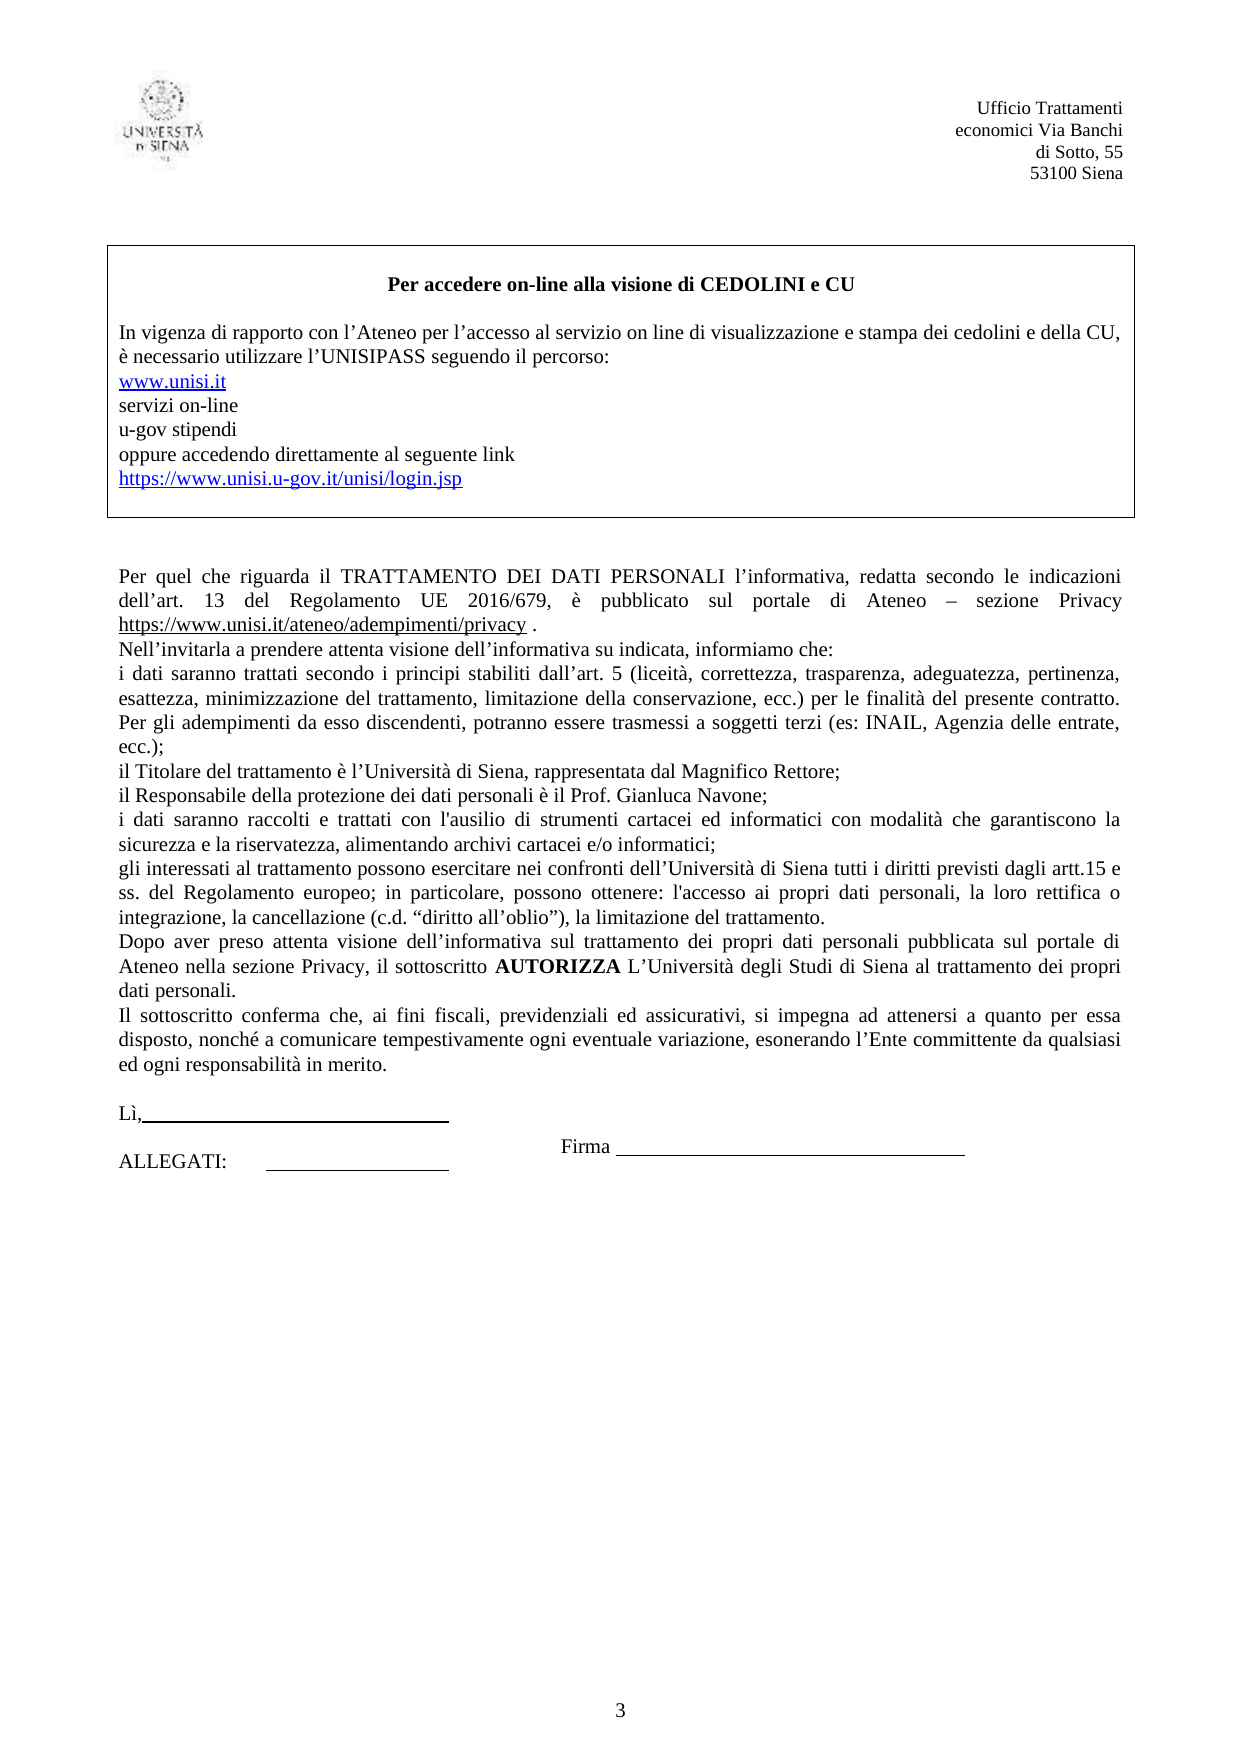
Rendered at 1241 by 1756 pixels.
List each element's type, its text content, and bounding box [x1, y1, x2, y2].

text Firma [561, 1134, 1159, 1158]
picture [113, 70, 203, 171]
text gli interessati al trattamento possono esercitare nei confronti dell’Università di Siena tutti i diritti previsti dagli artt.15 e ss. del Regolamento europeo; in particolare, possono ottenere: l'accesso ai propri dati personali, la loro rettifica o integrazione, la cancellazione (c.d. “diritto all’oblio”), la limitazione del trattamento. [118, 856, 1123, 929]
text Il sottoscritto conferma che, ai fini fiscali, previdenziali ed assicurativi, si impegna ad attenersi a quanto per essa disposto, nonché a comunicare tempestivamente ogni eventuale variazione, esonerando l’Ente committente da qualsiasi ed ogni responsabilità in merito. [118, 1003, 1122, 1076]
text i dati saranno raccolti e trattati con l'ausilio di strumenti cartacei ed informatici con modalità che garantiscono la sicurezza e la riservatezza, alimentando archivi cartacei e/o informatici; [118, 807, 1126, 856]
text Nell’invitarla a prendere attenta visione dell’informativa su indicata, informiamo che: [118, 637, 1159, 661]
text il Titolare del trattamento è l’Università di Siena, rappresentata dal Magnifico Rettore; il Responsabile della protezione dei dati personali è il Prof. Gianluca Navone; [118, 759, 845, 807]
text Lì, ALLEGATI: [118, 1100, 449, 1173]
text Dopo aver preso attenta visione dell’informativa sul trattamento dei propri dati personali pubblicata sul portale di Ateneo nella sezione Privacy, il sottoscritto AUTORIZZA L’Università degli Studi di Siena al trattamento dei propri dati personali. [118, 929, 1122, 1002]
text i dati saranno trattati secondo i principi stabiliti dall’art. 5 (liceità, correttezza, trasparenza, adeguatezza, pertinenza, esattezza, minimizzazione del trattamento, limitazione della conservazione, ecc.) per le finalità del presente contratto. Per gli adempimenti da esso discendenti, potranno essere trasmessi a soggetti terzi (es: INAIL, Agenzia delle entrate, ecc.); [118, 661, 1122, 758]
text Per quel che riguarda il TRATTAMENTO DEI DATI PERSONALI l’informativa, redatta secondo le indicazioni dell’art. 13 del Regolamento UE 2016/679, è pubblicato sul portale di Ateneo – sezione Privacy https://www.unisi.it/ateneo/adempimenti/privacy . [118, 564, 1123, 636]
